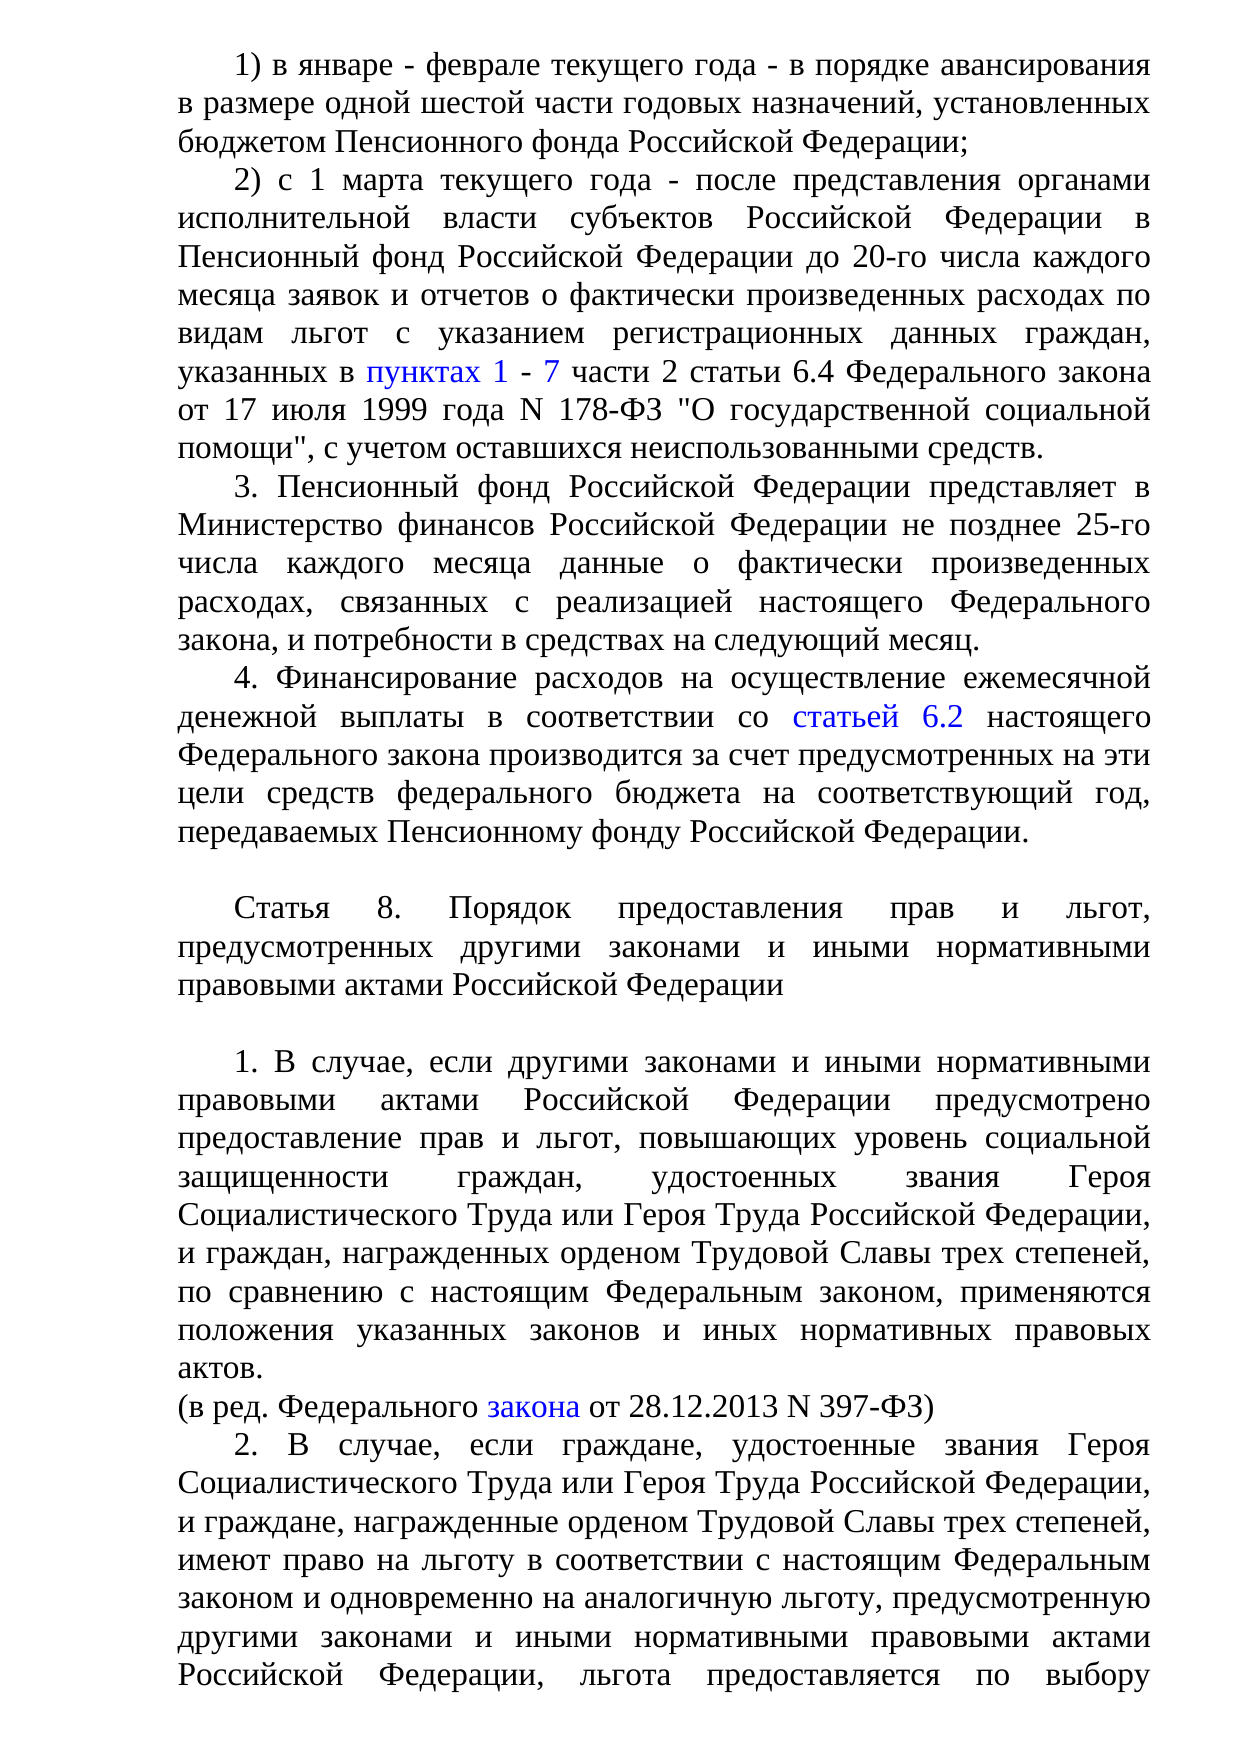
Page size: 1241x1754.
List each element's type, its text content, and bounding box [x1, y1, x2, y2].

text (в ред. Федерального закона от 28.12.2013 N 397-ФЗ) [177, 1386, 1152, 1424]
text 2) с 1 марта текущего года - после представления органами исполнительной власти субъектов Российской Федерации в Пенсионный фонд Российской Федерации до 20-го числа каждого месяца заявок и отчетов о фактически произведенных расходах по видам льгот с указанием регистрационных данных граждан, указанных в пунктах 1 - 7 части 2 статьи 6.4 Федерального закона от 17 июля 1999 года N 178-ФЗ "О государственной социальной помощи", с учетом оставшихся неиспользованными средств. [177, 159, 1152, 466]
text Статья 8. Порядок предоставления прав и льгот, предусмотренных другими законами и иными нормативными правовыми актами Российской Федерации [177, 888, 1152, 1003]
text 1) в январе - феврале текущего года - в порядке авансирования в размере одной шестой части годовых назначений, установленных бюджетом Пенсионного фонда Российской Федерации; [177, 44, 1152, 159]
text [177, 1424, 1152, 1693]
text 3. Пенсионный фонд Российской Федерации представляет в Министерство финансов Российской Федерации не позднее 25-го числа каждого месяца данные о фактически произведенных расходах, связанных с реализацией настоящего Федерального закона, и потребности в средствах на следующий месяц. [177, 466, 1152, 658]
text 4. Финансирование расходов на осуществление ежемесячной денежной выплаты в соответствии со статьей 6.2 настоящего Федерального закона производится за счет предусмотренных на эти цели средств федерального бюджета на соответствующий год, передаваемых Пенсионному фонду Российской Федерации. [177, 658, 1152, 849]
text 1. В случае, если другими законами и иными нормативными правовыми актами Российской Федерации предусмотрено предоставление прав и льгот, повышающих уровень социальной защищенности граждан, удостоенных звания Героя Социалистического Труда или Героя Труда Российской Федерации, и граждан, награжденных орденом Трудовой Славы трех степеней, по сравнению с настоящим Федеральным законом, применяются положения указанных законов и иных нормативных правовых актов. [177, 1041, 1152, 1386]
